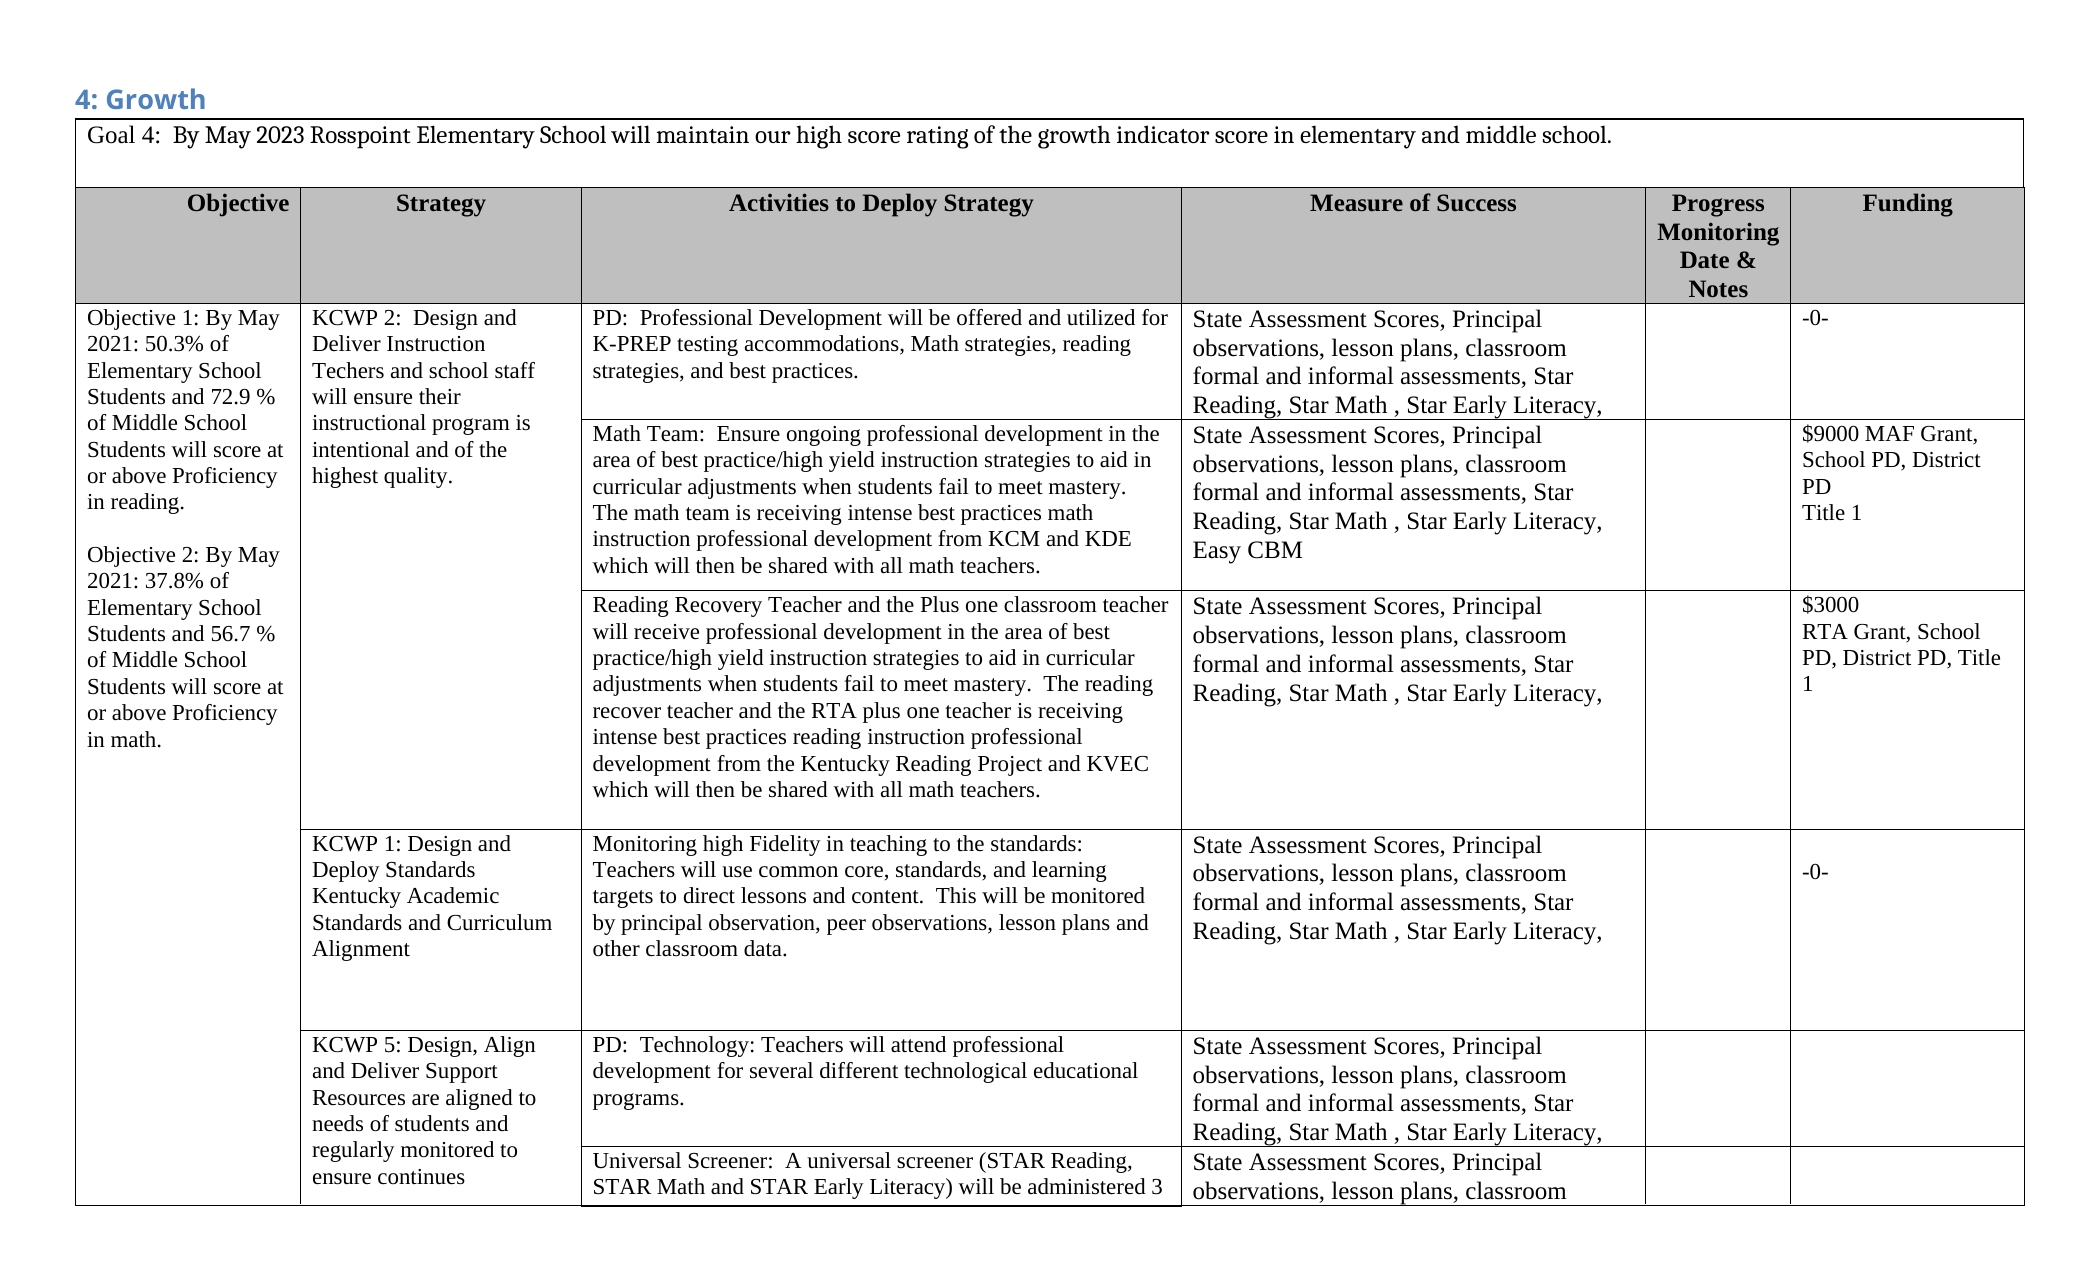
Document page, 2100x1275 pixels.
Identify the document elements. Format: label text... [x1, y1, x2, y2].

table_cell KCWP 2: Design and Deliver Instruction Techers and school staff will ensure their instructional program is intentional and of the highest quality. [301, 304, 581, 829]
table_cell PD: Professional Development will be offered and utilized for K-PREP testing accommodations, Math strategies, reading strategies, and best practices. [582, 304, 1181, 419]
table_cell KCWP 5: Design, Align and Deliver Support Resources are aligned to needs of students and regularly monitored to ensure continues improvement. [301, 1031, 581, 1204]
table_cell [1646, 591, 1790, 829]
table_cell $9000 MAF Grant, School PD, District PD Title 1 [1791, 420, 2024, 590]
table_cell Activities to Deploy Strategy [582, 188, 1181, 303]
table_cell Objective [76, 188, 300, 303]
table_cell KCWP 1: Design and Deploy Standards Kentucky Academic Standards and Curriculum Alignment [301, 830, 581, 1030]
table_cell -0- [1791, 830, 2024, 1030]
table_cell PD: Technology: Teachers will attend professional development for several different technological educational programs. [582, 1031, 1181, 1146]
table_cell [1791, 1031, 2024, 1146]
table_cell [1646, 1031, 1790, 1146]
table_cell Measure of Success [1182, 188, 1645, 303]
table_cell [1646, 420, 1790, 590]
table_cell [1646, 304, 1790, 419]
table_cell [1646, 830, 1790, 1030]
table_cell Objective 1: By May 2021: 50.3% of Elementary School Students and 72.9 % of Middle School Students will score at or above Proficiency in reading. Objective 2: By May 2021: 37.8% of Elementary School Students and 56.7 % of Middle School Students will score at or above Proficiency in math. [76, 304, 300, 1204]
table_cell Monitoring high Fidelity in teaching to the standards: Teachers will use common core, standards, and learning targets to direct lessons and content. This will be monitored by principal observation, peer observations, lesson plans and other classroom data. [582, 830, 1181, 1030]
subtitle 4: Growth [75, 81, 2025, 118]
table_cell Reading Recovery Teacher and the Plus one classroom teacher will receive professional development in the area of best practice/high yield instruction strategies to aid in curricular adjustments when students fail to meet mastery. The reading recover teacher and the RTA plus one teacher is receiving intense best practices reading instruction professional development from the Kentucky Reading Project and KVEC which will then be shared with all math teachers. [582, 591, 1181, 829]
table_cell Strategy [301, 188, 581, 303]
table_cell [1791, 1147, 2024, 1204]
table_cell -0- [1791, 304, 2024, 419]
table_cell Funding [1791, 188, 2024, 303]
table_header Goal 4: By May 2023 Rosspoint Elementary School will maintain our high score rating of the growth indicator score in elementary and middle school. [76, 120, 2023, 187]
table_cell Math Team: Ensure ongoing professional development in the area of best practice/high yield instruction strategies to aid in curricular adjustments when students fail to meet mastery. The math team is receiving intense best practices math instruction professional development from KCM and KDE which will then be shared with all math teachers. [582, 420, 1181, 590]
table_cell Progress Monitoring Date & Notes [1646, 188, 1790, 303]
table_cell $3000 RTA Grant, School PD, District PD, Title 1 [1791, 591, 2024, 829]
table_cell State Assessment Scores, Principal observations, lesson plans, classroom formal and informal assessments, Star Reading, Star Math , Star Early Literacy, Easy CBM [1182, 420, 1645, 590]
table_cell [1646, 1147, 1790, 1204]
